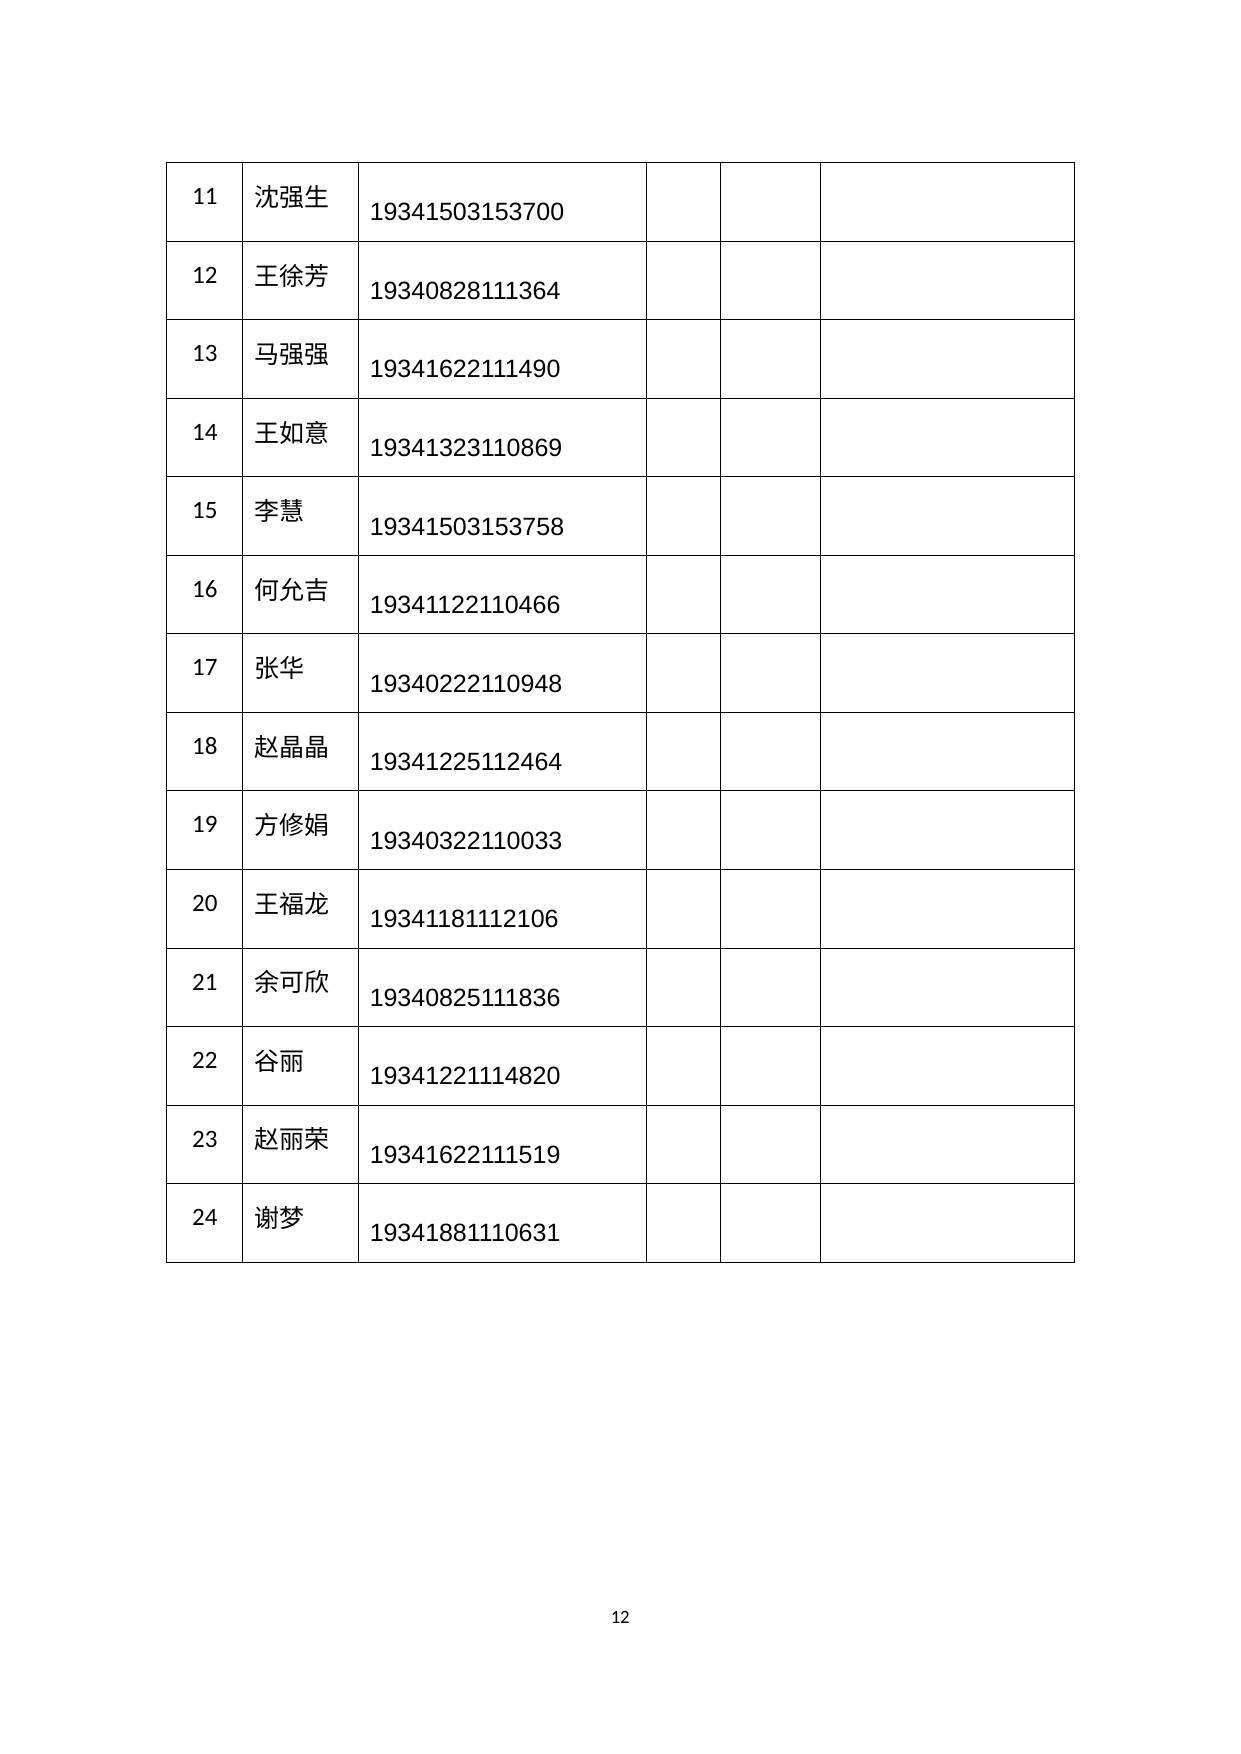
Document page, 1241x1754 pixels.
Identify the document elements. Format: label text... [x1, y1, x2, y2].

table_cell 方修娟 [243, 791, 358, 869]
table_cell [647, 870, 720, 947]
table_cell [821, 949, 1074, 1026]
table_cell 22 [167, 1027, 242, 1104]
table_cell 19341622111519 [359, 1106, 646, 1183]
table_cell 19341122110466 [359, 556, 646, 633]
table_cell 赵晶晶 [243, 713, 358, 790]
table_cell [721, 320, 820, 398]
table_cell [647, 556, 720, 633]
table_cell 19340828111364 [359, 242, 646, 319]
table_cell 15 [167, 477, 242, 555]
table_cell 19341323110869 [359, 399, 646, 476]
table_cell [721, 1027, 820, 1104]
table_cell 19341503153700 [359, 163, 646, 241]
table_cell 14 [167, 399, 242, 476]
table_cell [821, 556, 1074, 633]
table_cell 王如意 [243, 399, 358, 476]
table_cell [821, 399, 1074, 476]
table_cell [647, 713, 720, 790]
table_cell 张华 [243, 634, 358, 712]
table_cell 19340322110033 [359, 791, 646, 869]
table_cell [821, 791, 1074, 869]
table_cell [721, 242, 820, 319]
table_cell 21 [167, 949, 242, 1026]
table_cell [647, 1027, 720, 1104]
table_cell 王徐芳 [243, 242, 358, 319]
table_cell 19 [167, 791, 242, 869]
table_cell [647, 1184, 720, 1262]
table_cell 19341881110631 [359, 1184, 646, 1262]
table_cell [821, 477, 1074, 555]
table_cell [721, 1184, 820, 1262]
table_cell 李慧 [243, 477, 358, 555]
table_cell 谷丽 [243, 1027, 358, 1104]
table_cell 23 [167, 1106, 242, 1183]
table_cell 17 [167, 634, 242, 712]
table_cell 16 [167, 556, 242, 633]
table_cell [721, 556, 820, 633]
table_cell 谢梦 [243, 1184, 358, 1262]
table_cell [721, 791, 820, 869]
table_cell [721, 163, 820, 241]
table_cell [821, 242, 1074, 319]
table_cell 何允吉 [243, 556, 358, 633]
table_cell 18 [167, 713, 242, 790]
table_cell [821, 634, 1074, 712]
table_cell 20 [167, 870, 242, 947]
table_cell [721, 713, 820, 790]
table_cell [647, 949, 720, 1026]
table_cell 19341503153758 [359, 477, 646, 555]
table_cell 赵丽荣 [243, 1106, 358, 1183]
table_cell 19341221114820 [359, 1027, 646, 1104]
table_cell [821, 870, 1074, 947]
table_cell [821, 1027, 1074, 1104]
table_cell [647, 399, 720, 476]
table_cell [647, 1106, 720, 1183]
table_cell [647, 320, 720, 398]
table_cell [721, 477, 820, 555]
table_cell [721, 870, 820, 947]
table_cell [821, 320, 1074, 398]
table_cell [721, 1106, 820, 1183]
table_cell [721, 634, 820, 712]
table_cell [821, 163, 1074, 241]
table_cell 19340825111836 [359, 949, 646, 1026]
table_cell 12 [167, 242, 242, 319]
table_cell 余可欣 [243, 949, 358, 1026]
table_cell 11 [167, 163, 242, 241]
table_cell 马强强 [243, 320, 358, 398]
table_cell [647, 634, 720, 712]
table_cell [721, 949, 820, 1026]
table_cell [821, 1106, 1074, 1183]
table_cell 13 [167, 320, 242, 398]
table_cell 19341225112464 [359, 713, 646, 790]
table_cell 24 [167, 1184, 242, 1262]
table_cell 王福龙 [243, 870, 358, 947]
table_cell [647, 163, 720, 241]
table_cell [647, 477, 720, 555]
table_cell [821, 1184, 1074, 1262]
table_cell [647, 791, 720, 869]
table_cell 19341181112106 [359, 870, 646, 947]
table_cell 沈强生 [243, 163, 358, 241]
table_cell [821, 713, 1074, 790]
table_cell [647, 242, 720, 319]
table_cell [721, 399, 820, 476]
table_cell 19341622111490 [359, 320, 646, 398]
table_cell 19340222110948 [359, 634, 646, 712]
